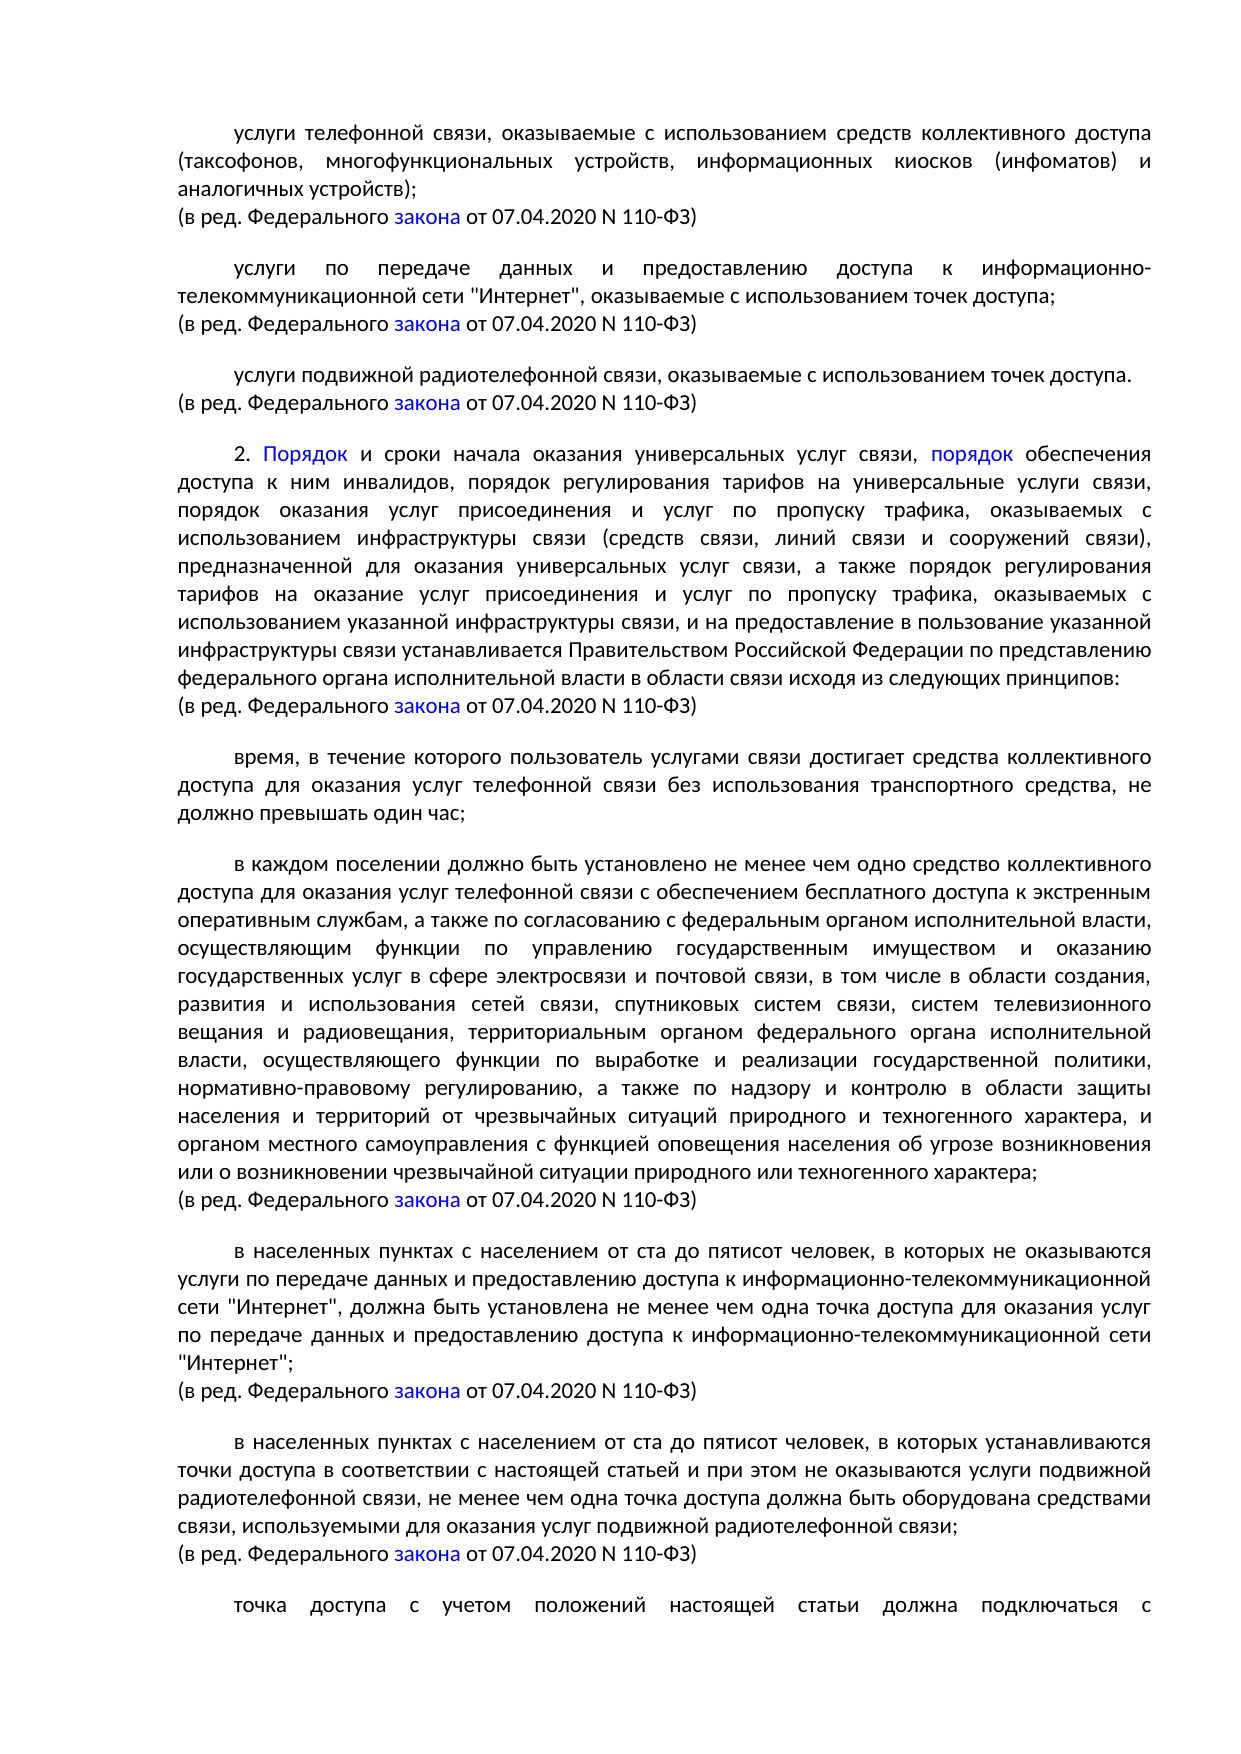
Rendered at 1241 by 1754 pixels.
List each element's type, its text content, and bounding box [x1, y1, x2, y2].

text в каждом поселении должно быть установлено не менее чем одно средство коллективного доступа для оказания услуг телефонной связи с обеспечением бесплатного доступа к экстренным оперативным службам, а также по согласованию с федеральным органом исполнительной власти, осуществляющим функции по управлению государственным имуществом и оказанию государственных услуг в сфере электросвязи и почтовой связи, в том числе в области создания, развития и использования сетей связи, спутниковых систем связи, систем телевизионного вещания и радиовещания, территориальным органом федерального органа исполнительной власти, осуществляющего функции по выработке и реализации государственной политики, нормативно-правовому регулированию, а также по надзору и контролю в области защиты населения и территорий от чрезвычайных ситуаций природного и техногенного характера, и органом местного самоуправления с функцией оповещения населения об угрозе возникновения или о возникновении чрезвычайной ситуации природного или техногенного характера; [177, 849, 1152, 1185]
text в населенных пунктах с населением от ста до пятисот человек, в которых не оказываются услуги по передаче данных и предоставлению доступа к информационно-телекоммуникационной сети "Интернет", должна быть установлена не менее чем одна точка доступа для оказания услуг по передаче данных и предоставлению доступа к информационно-телекоммуникационной сети "Интернет"; [177, 1236, 1152, 1376]
text (в ред. Федерального закона от 07.04.2020 N 110-ФЗ) [177, 691, 1152, 719]
text (в ред. Федерального закона от 07.04.2020 N 110-ФЗ) [177, 1539, 1152, 1567]
text (в ред. Федерального закона от 07.04.2020 N 110-ФЗ) [177, 1185, 1152, 1213]
text услуги подвижной радиотелефонной связи, оказываемые с использованием точек доступа. [177, 360, 1152, 388]
text (в ред. Федерального закона от 07.04.2020 N 110-ФЗ) [177, 202, 1152, 230]
text время, в течение которого пользователь услугами связи достигает средства коллективного доступа для оказания услуг телефонной связи без использования транспортного средства, не должно превышать один час; [177, 742, 1152, 826]
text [177, 1590, 1152, 1618]
text (в ред. Федерального закона от 07.04.2020 N 110-ФЗ) [177, 309, 1152, 337]
text (в ред. Федерального закона от 07.04.2020 N 110-ФЗ) [177, 388, 1152, 416]
text услуги телефонной связи, оказываемые с использованием средств коллективного доступа (таксофонов, многофункциональных устройств, информационных киосков (инфоматов) и аналогичных устройств); [177, 118, 1152, 202]
text (в ред. Федерального закона от 07.04.2020 N 110-ФЗ) [177, 1376, 1152, 1404]
text в населенных пунктах с населением от ста до пятисот человек, в которых устанавливаются точки доступа в соответствии с настоящей статьей и при этом не оказываются услуги подвижной радиотелефонной связи, не менее чем одна точка доступа должна быть оборудована средствами связи, используемыми для оказания услуг подвижной радиотелефонной связи; [177, 1427, 1152, 1539]
text 2. Порядок и сроки начала оказания универсальных услуг связи, порядок обеспечения доступа к ним инвалидов, порядок регулирования тарифов на универсальные услуги связи, порядок оказания услуг присоединения и услуг по пропуску трафика, оказываемых с использованием инфраструктуры связи (средств связи, линий связи и сооружений связи), предназначенной для оказания универсальных услуг связи, а также порядок регулирования тарифов на оказание услуг присоединения и услуг по пропуску трафика, оказываемых с использованием указанной инфраструктуры связи, и на предоставление в пользование указанной инфраструктуры связи устанавливается Правительством Российской Федерации по представлению федерального органа исполнительной власти в области связи исходя из следующих принципов: [177, 439, 1152, 691]
text услуги по передаче данных и предоставлению доступа к информационно-телекоммуникационной сети "Интернет", оказываемые с использованием точек доступа; [177, 253, 1152, 309]
